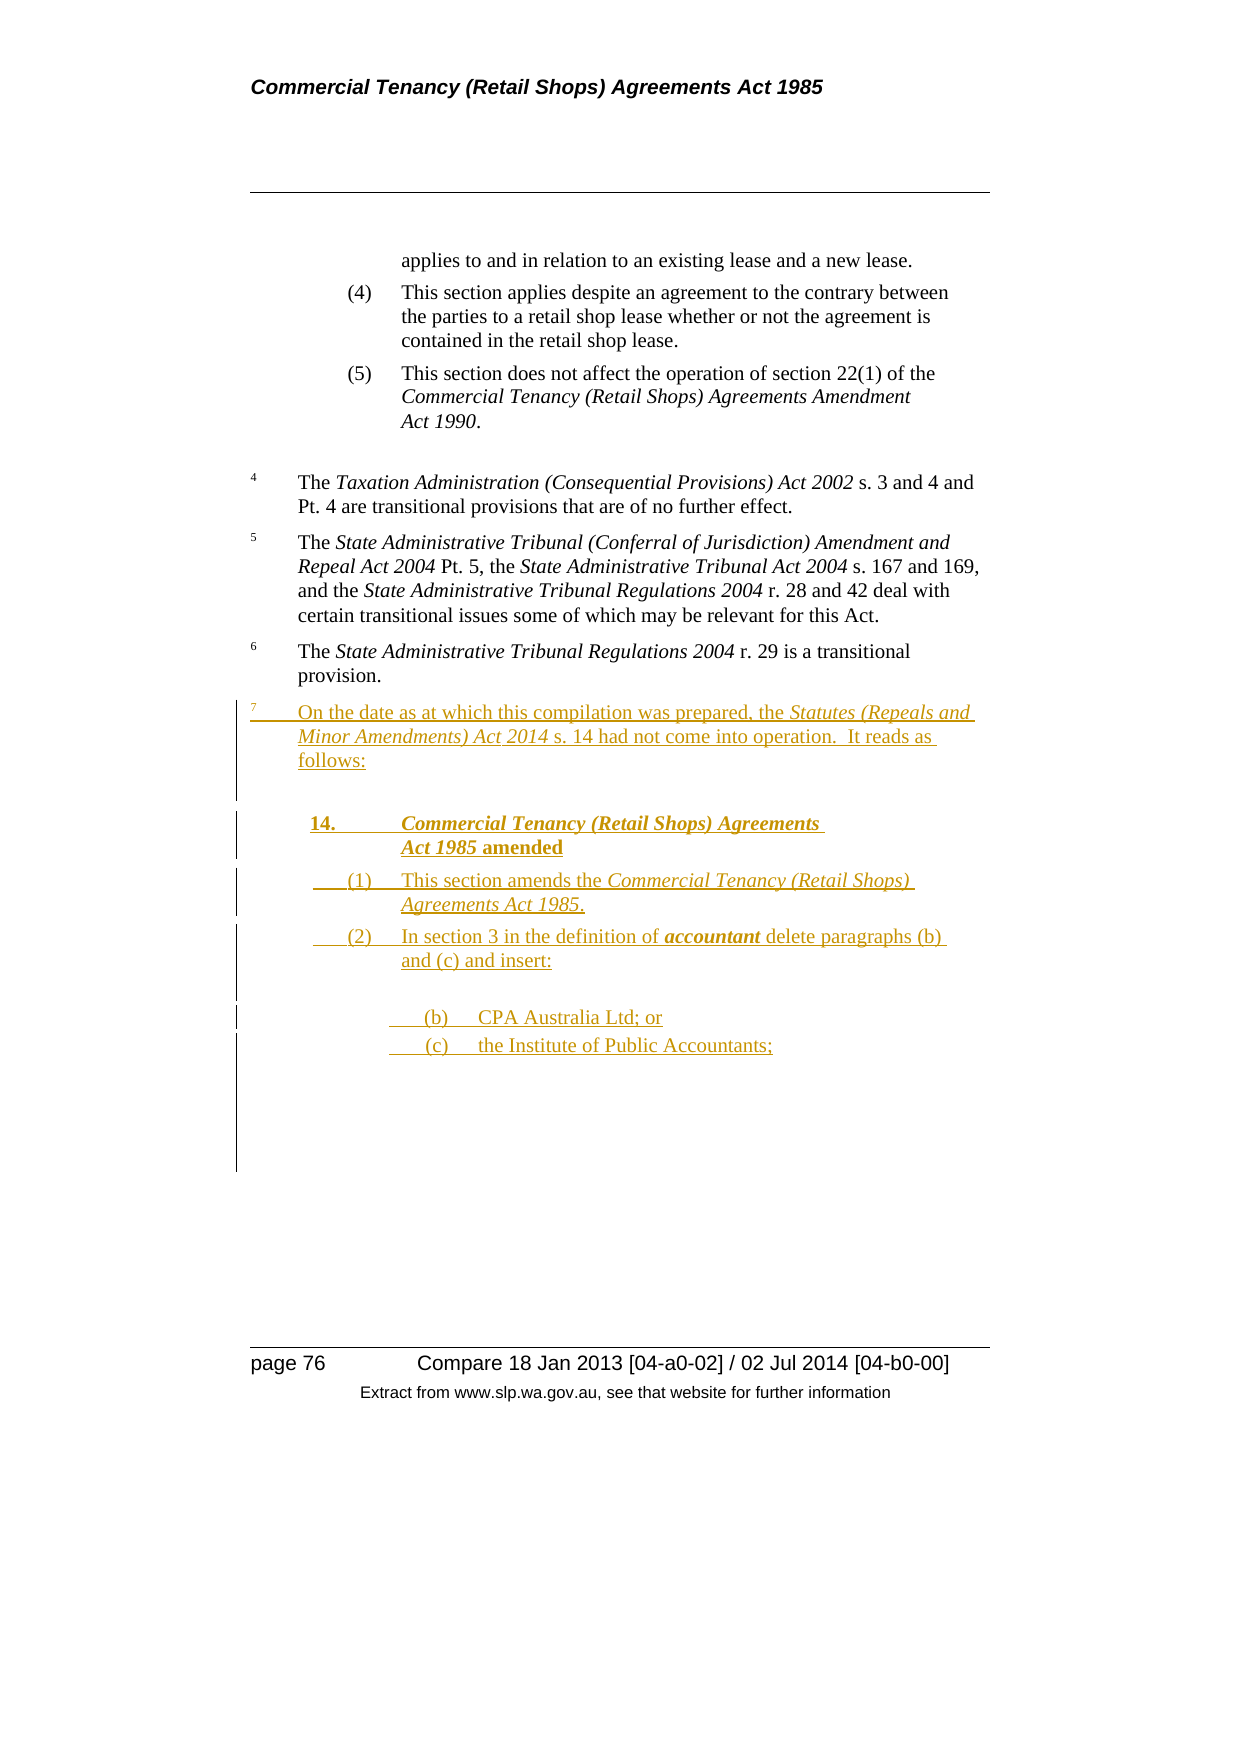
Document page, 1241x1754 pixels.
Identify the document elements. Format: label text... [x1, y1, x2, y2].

text (4) This section applies despite an agreement to the contrary between the parties to a retail shop lease whether or not the agreement is contained in the retail shop lease. [312, 280, 960, 352]
text (5) This section does not affect the operation of section 22(1) of the Commercial Tenancy (Retail Shops) Agreements Amendment Act 1990. [312, 360, 960, 433]
text 5 The State Administrative Tribunal (Conferral of Jurisdiction) Amendment and Repeal Act 2004 Pt. 5, the State Administrative Tribunal Act 2004 s. 167 and 169, and the State Administrative Tribunal Regulations 2004 r. 28 and 42 deal with certain transitional issues some of which may be relevant for this Act. [250, 530, 990, 627]
text 4 The Taxation Administration (Consequential Provisions) Act 2002 s. 3 and 4 and Pt. 4 are transitional provisions that are of no further effect. [250, 470, 990, 518]
text 6 The State Administrative Tribunal Regulations 2004 r. 29 is a transitional provision. [250, 639, 990, 687]
text applies to and in relation to an existing lease and a new lease. [312, 247, 960, 272]
